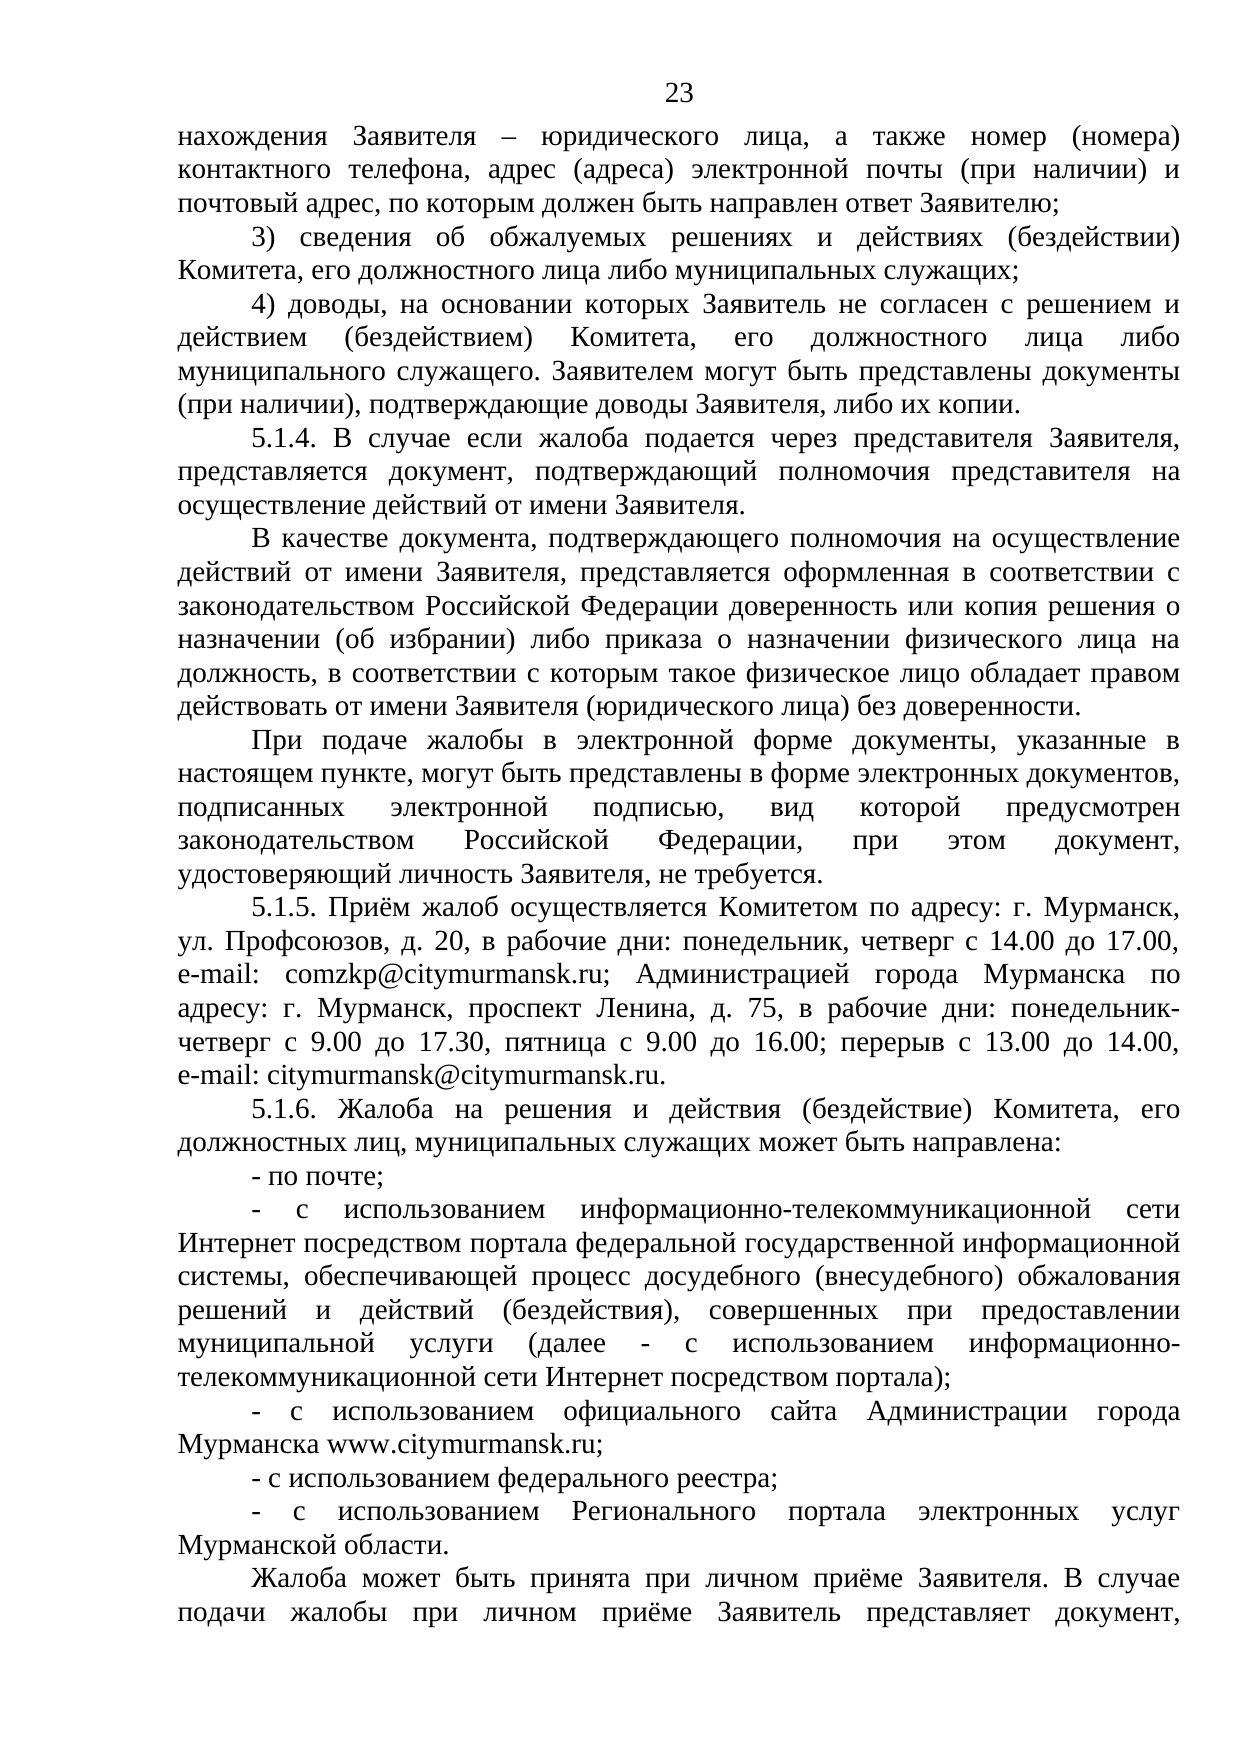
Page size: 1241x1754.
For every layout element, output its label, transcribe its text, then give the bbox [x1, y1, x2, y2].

text 4) доводы, на основании которых Заявитель не согласен с решением и действием (бездействием) Комитета, его должностного лица либо муниципального служащего. Заявителем могут быть представлены документы (при наличии), подтверждающие доводы Заявителя, либо их копии. [177, 286, 1181, 420]
text В качестве документа, подтверждающего полномочия на осуществление действий от имени Заявителя, представляется оформленная в соответствии с законодательством Российской Федерации доверенность или копия решения о назначении (об избрании) либо приказа о назначении физического лица на должность, в соответствии с которым такое физическое лицо обладает правом действовать от имени Заявителя (юридического лица) без доверенности. [177, 521, 1181, 722]
text - с использованием официального сайта Администрации города Мурманска www.citymurmansk.ru; [177, 1393, 1181, 1460]
text - с использованием Регионального портала электронных услуг Мурманской области. [177, 1493, 1181, 1560]
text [177, 118, 1181, 219]
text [177, 1560, 1181, 1627]
text 5.1.6. Жалоба на решения и действия (бездействие) Комитета, его должностных лиц, муниципальных служащих может быть направлена: [177, 1091, 1181, 1158]
text 3) сведения об обжалуемых решениях и действиях (бездействии) Комитета, его должностного лица либо муниципальных служащих; [177, 219, 1181, 286]
text 5.1.5. Приём жалоб осуществляется Комитетом по адресу: г. Мурманск, ул. Профсоюзов, д. 20, в рабочие дни: понедельник, четверг с 14.00 до 17.00, е-mail: comzkp@citymurmansk.ru; Администрацией города Мурманска по адресу: г. Мурманск, проспект Ленина, д. 75, в рабочие дни: понедельник-четверг с 9.00 до 17.30, пятница с 9.00 до 16.00; перерыв с 13.00 до 14.00, е-mail: citymurmansk@citymurmansk.ru. [177, 889, 1181, 1091]
text - с использованием информационно-телекоммуникационной сети Интернет посредством портала федеральной государственной информационной системы, обеспечивающей процесс досудебного (внесудебного) обжалования решений и действий (бездействия), совершенных при предоставлении муниципальной услуги (далее - с использованием информационно-телекоммуникационной сети Интернет посредством портала); [177, 1191, 1181, 1393]
text 5.1.4. В случае если жалоба подается через представителя Заявителя, представляется документ, подтверждающий полномочия представителя на осуществление действий от имени Заявителя. [177, 420, 1181, 521]
text При подаче жалобы в электронной форме документы, указанные в настоящем пункте, могут быть представлены в форме электронных документов, подписанных электронной подписью, вид которой предусмотрен законодательством Российской Федерации, при этом документ, удостоверяющий личность Заявителя, не требуется. [177, 722, 1181, 889]
text - по почте; [177, 1158, 1181, 1191]
text - с использованием федерального реестра; [177, 1460, 1181, 1493]
